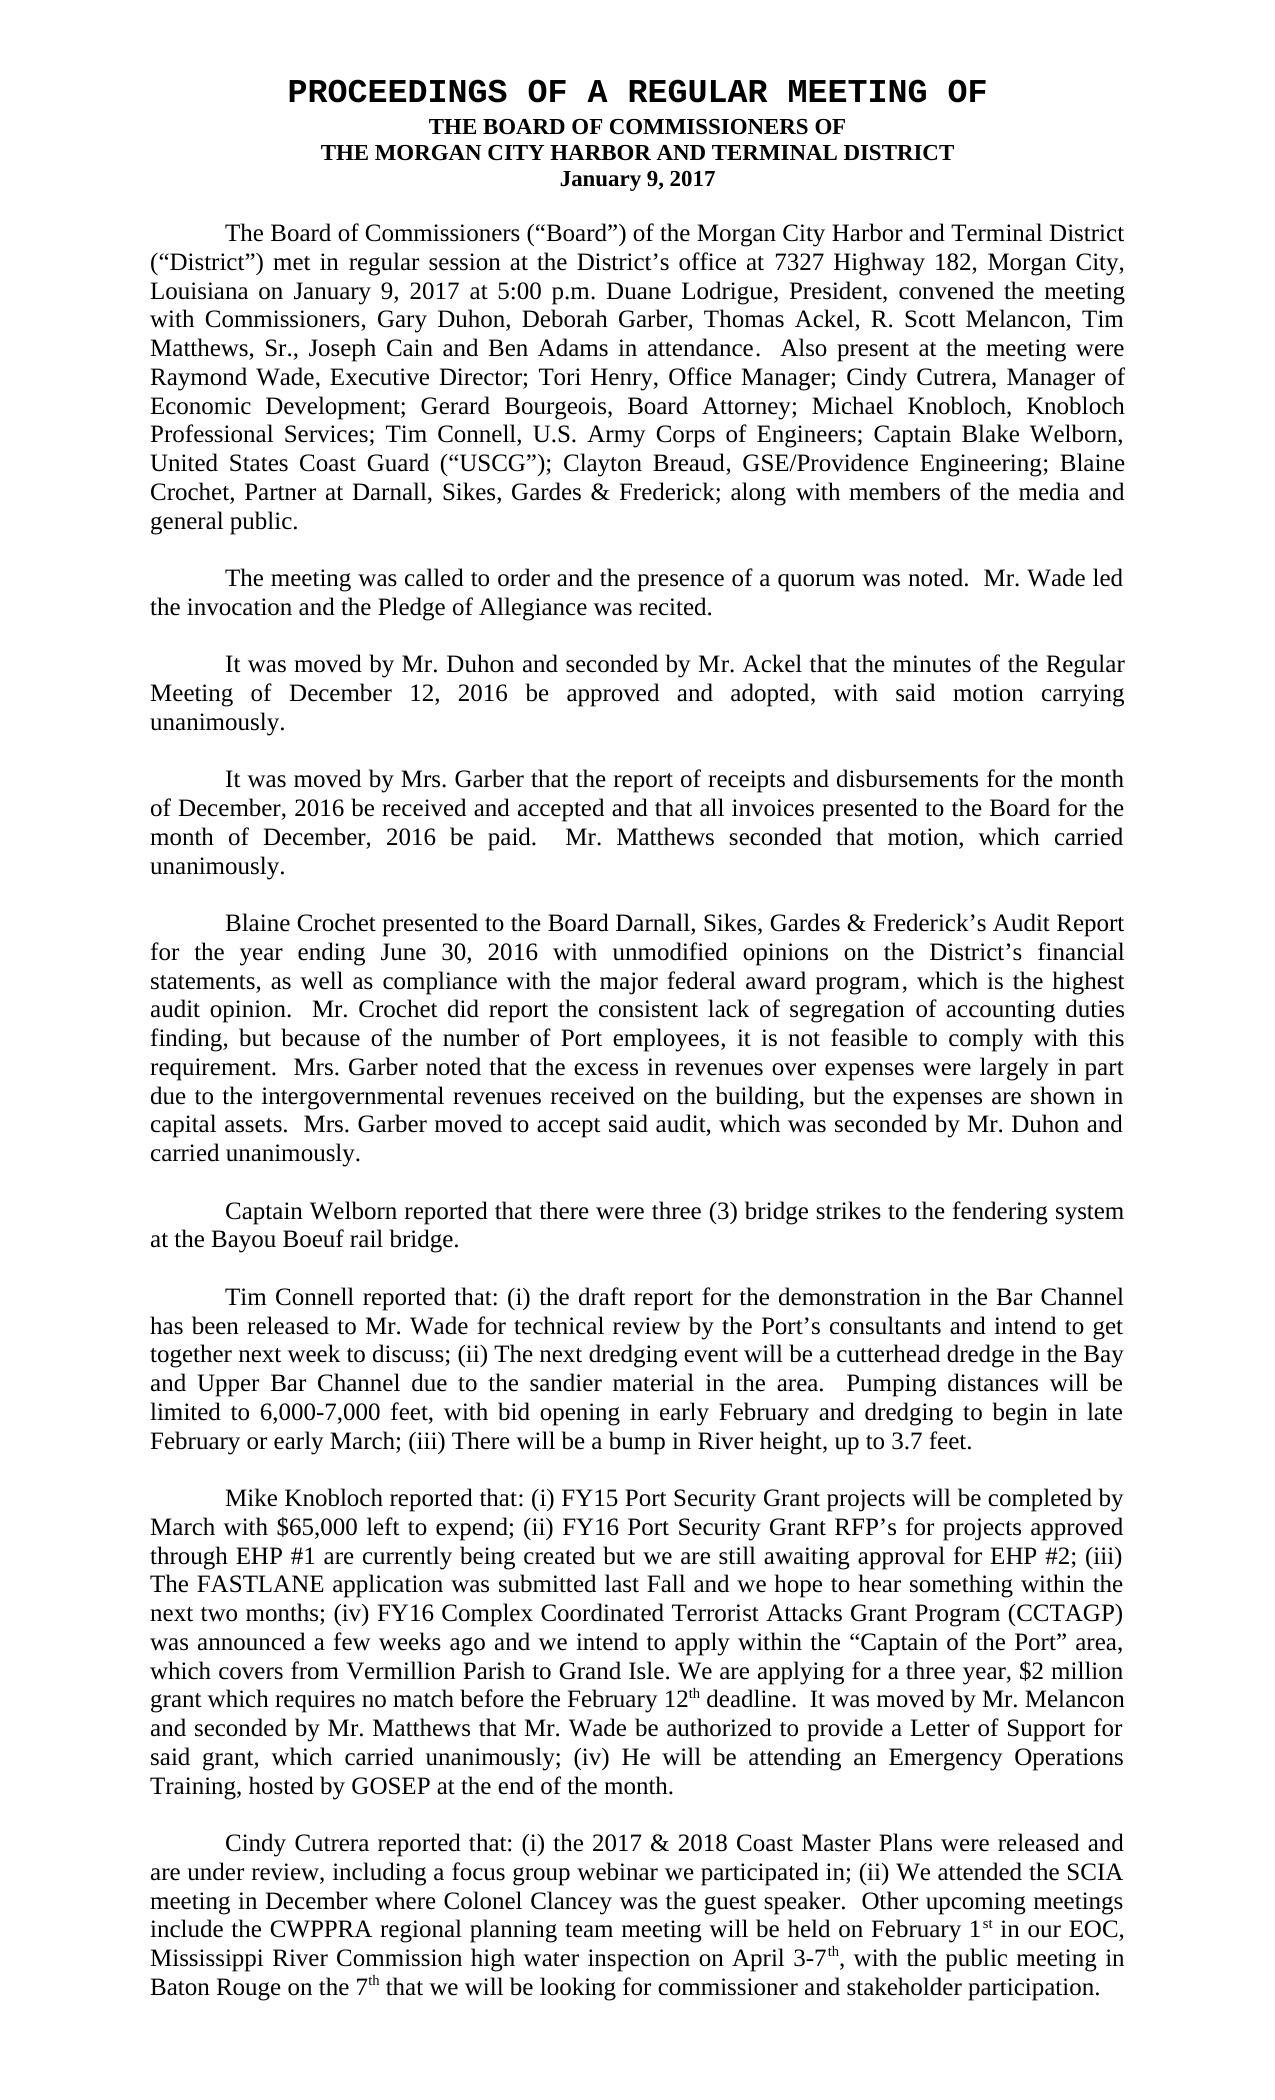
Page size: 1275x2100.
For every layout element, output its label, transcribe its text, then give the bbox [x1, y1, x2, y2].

text It was moved by Mr. Duhon and seconded by Mr. Ackel that the minutes of the Regular Meeting of December 12, 2016 be approved and adopted, with said motion carrying unanimously. [150, 649, 1125, 736]
text January 9, 2017 [150, 166, 1125, 192]
text Mike Knobloch reported that: (i) FY15 Port Security Grant projects will be completed by March with $65,000 left to expend; (ii) FY16 Port Security Grant RFP’s for projects approved through EHP #1 are currently being created but we are still awaiting approval for EHP #2; (iii) The FASTLANE application was submitted last Fall and we hope to hear something within the next two months; (iv) FY16 Complex Coordinated Terrorist Attacks Grant Program (CCTAGP) was announced a few weeks ago and we intend to apply within the “Captain of the Port” area, which covers from Vermillion Parish to Grand Isle. We are applying for a three year, $2 million grant which requires no match before the February 12th deadline. It was moved by Mr. Melancon and seconded by Mr. Matthews that Mr. Wade be authorized to provide a Letter of Support for said grant, which carried unanimously; (iv) He will be attending an Emergency Operations Training, hosted by GOSEP at the end of the month. [150, 1483, 1125, 1799]
text The meeting was called to order and the presence of a quorum was noted. Mr. Wade led the invocation and the Pledge of Allegiance was recited. [150, 563, 1125, 621]
text It was moved by Mrs. Garber that the report of receipts and disbursements for the month of December, 2016 be received and accepted and that all invoices presented to the Board for the month of December, 2016 be paid. Mr. Matthews seconded that motion, which carried unanimously. [150, 764, 1125, 879]
text Blaine Crochet presented to the Board Darnall, Sikes, Gardes & Frederick’s Audit Report for the year ending June 30, 2016 with unmodified opinions on the District’s financial statements, as well as compliance with the major federal award program, which is the highest audit opinion. Mr. Crochet did report the consistent lack of segregation of accounting duties finding, but because of the number of Port employees, it is not feasible to comply with this requirement. Mrs. Garber noted that the excess in revenues over expenses were largely in part due to the intergovernmental revenues received on the building, but the expenses are shown in capital assets. Mrs. Garber moved to accept said audit, which was seconded by Mr. Duhon and carried unanimously. [150, 908, 1125, 1167]
text THE MORGAN CITY HARBOR AND TERMINAL DISTRICT [150, 139, 1125, 166]
text Tim Connell reported that: (i) the draft report for the demonstration in the Bar Channel has been released to Mr. Wade for technical review by the Port’s consultants and intend to get together next week to discuss; (ii) The next dredging event will be a cutterhead dredge in the Bay and Upper Bar Channel due to the sandier material in the area. Pumping distances will be limited to 6,000-7,000 feet, with bid opening in early February and dredging to begin in late February or early March; (iii) There will be a bump in River height, up to 3.7 feet. [150, 1282, 1125, 1454]
text Captain Welborn reported that there were three (3) bridge strikes to the fendering system at the Bayou Boeuf rail bridge. [150, 1196, 1125, 1253]
text The Board of Commissioners (“Board”) of the Morgan City Harbor and Terminal District (“District”) met in regular session at the District’s office at 7327 Highway 182, Morgan City, Louisiana on January 9, 2017 at 5:00 p.m. Duane Lodrigue, President, convened the meeting with Commissioners, Gary Duhon, Deborah Garber, Thomas Ackel, R. Scott Melancon, Tim Matthews, Sr., Joseph Cain and Ben Adams in attendance. Also present at the meeting were Raymond Wade, Executive Director; Tori Henry, Office Manager; Cindy Cutrera, Manager of Economic Development; Gerard Bourgeois, Board Attorney; Michael Knobloch, Knobloch Professional Services; Tim Connell, U.S. Army Corps of Engineers; Captain Blake Welborn, United States Coast Guard (“USCG”); Clayton Breaud, GSE/Providence Engineering; Blaine Crochet, Partner at Darnall, Sikes, Gardes & Frederick; along with members of the media and general public. [150, 218, 1125, 534]
title PROCEEDINGS OF A REGULAR MEETING OF [150, 75, 1125, 113]
text Cindy Cutrera reported that: (i) the 2017 & 2018 Coast Master Plans were released and are under review, including a focus group webinar we participated in; (ii) We attended the SCIA meeting in December where Colonel Clancey was the guest speaker. Other upcoming meetings include the CWPPRA regional planning team meeting will be held on February 1st in our EOC, Mississippi River Commission high water inspection on April 3-7th, with the public meeting in Baton Rouge on the 7th that we will be looking for commissioner and stakeholder participation. [150, 1828, 1125, 2001]
text THE BOARD OF COMMISSIONERS OF [150, 113, 1125, 139]
